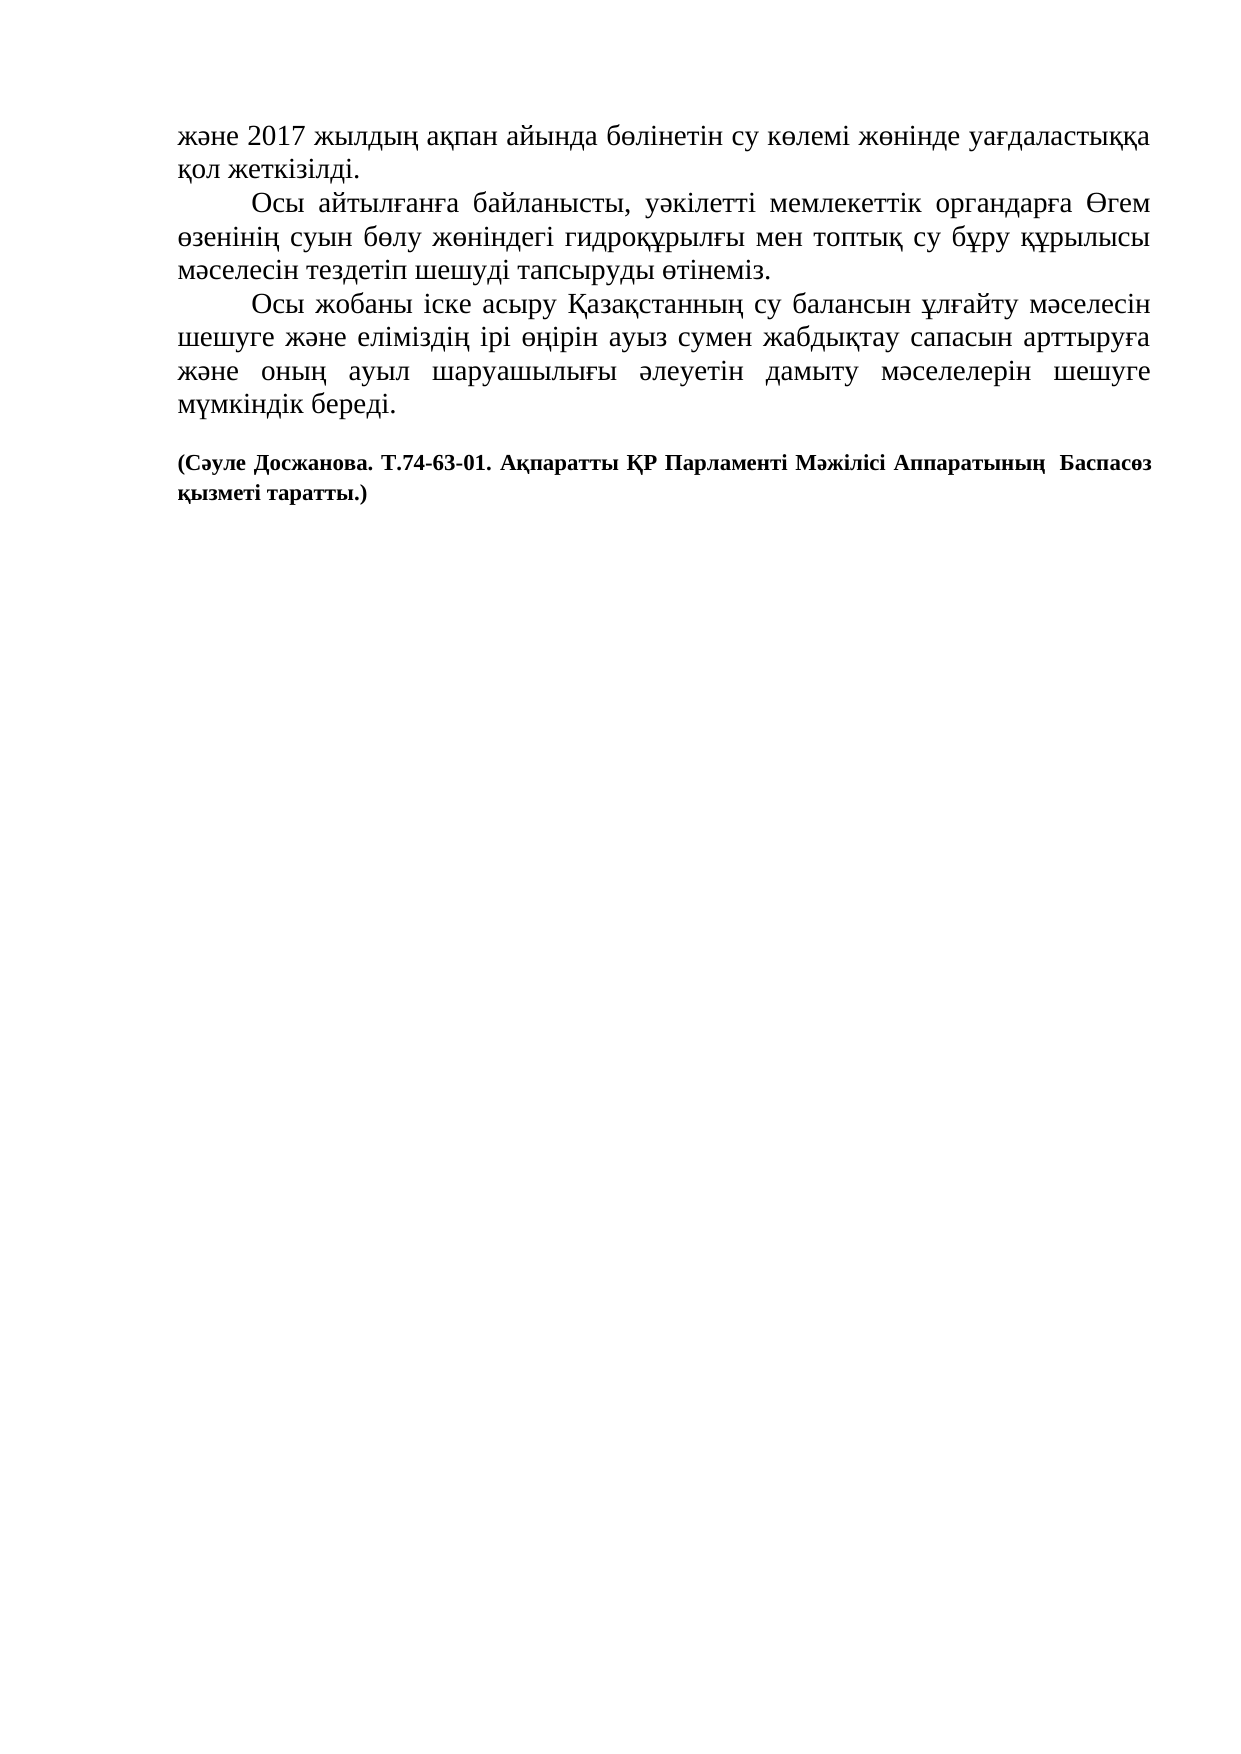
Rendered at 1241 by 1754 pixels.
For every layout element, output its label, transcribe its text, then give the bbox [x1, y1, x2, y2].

text Осы айтылғанға байланысты, уәкілетті мемлекеттік органдарға Өгем өзенінің суын бөлу жөніндегі гидроқұрылғы мен топтық су бұру құрылысы мәселесін тездетіп шешуді тапсыруды өтінеміз. [177, 185, 1152, 286]
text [177, 118, 1152, 185]
text Осы жобаны іске асыру Қазақстанның су балансын ұлғайту мәселесін шешуге және еліміздің ірі өңірін ауыз сумен жабдықтау сапасын арттыруға және оның ауыл шаруашылығы әлеуетін дамыту мәселелерін шешуге мүмкіндік береді. [177, 286, 1152, 420]
text (Сәуле Досжанова. Т.74-63-01. Ақпаратты ҚР Парламенті Мәжілісі Аппаратының Баспасөз қызметі таратты.) [177, 449, 1152, 505]
